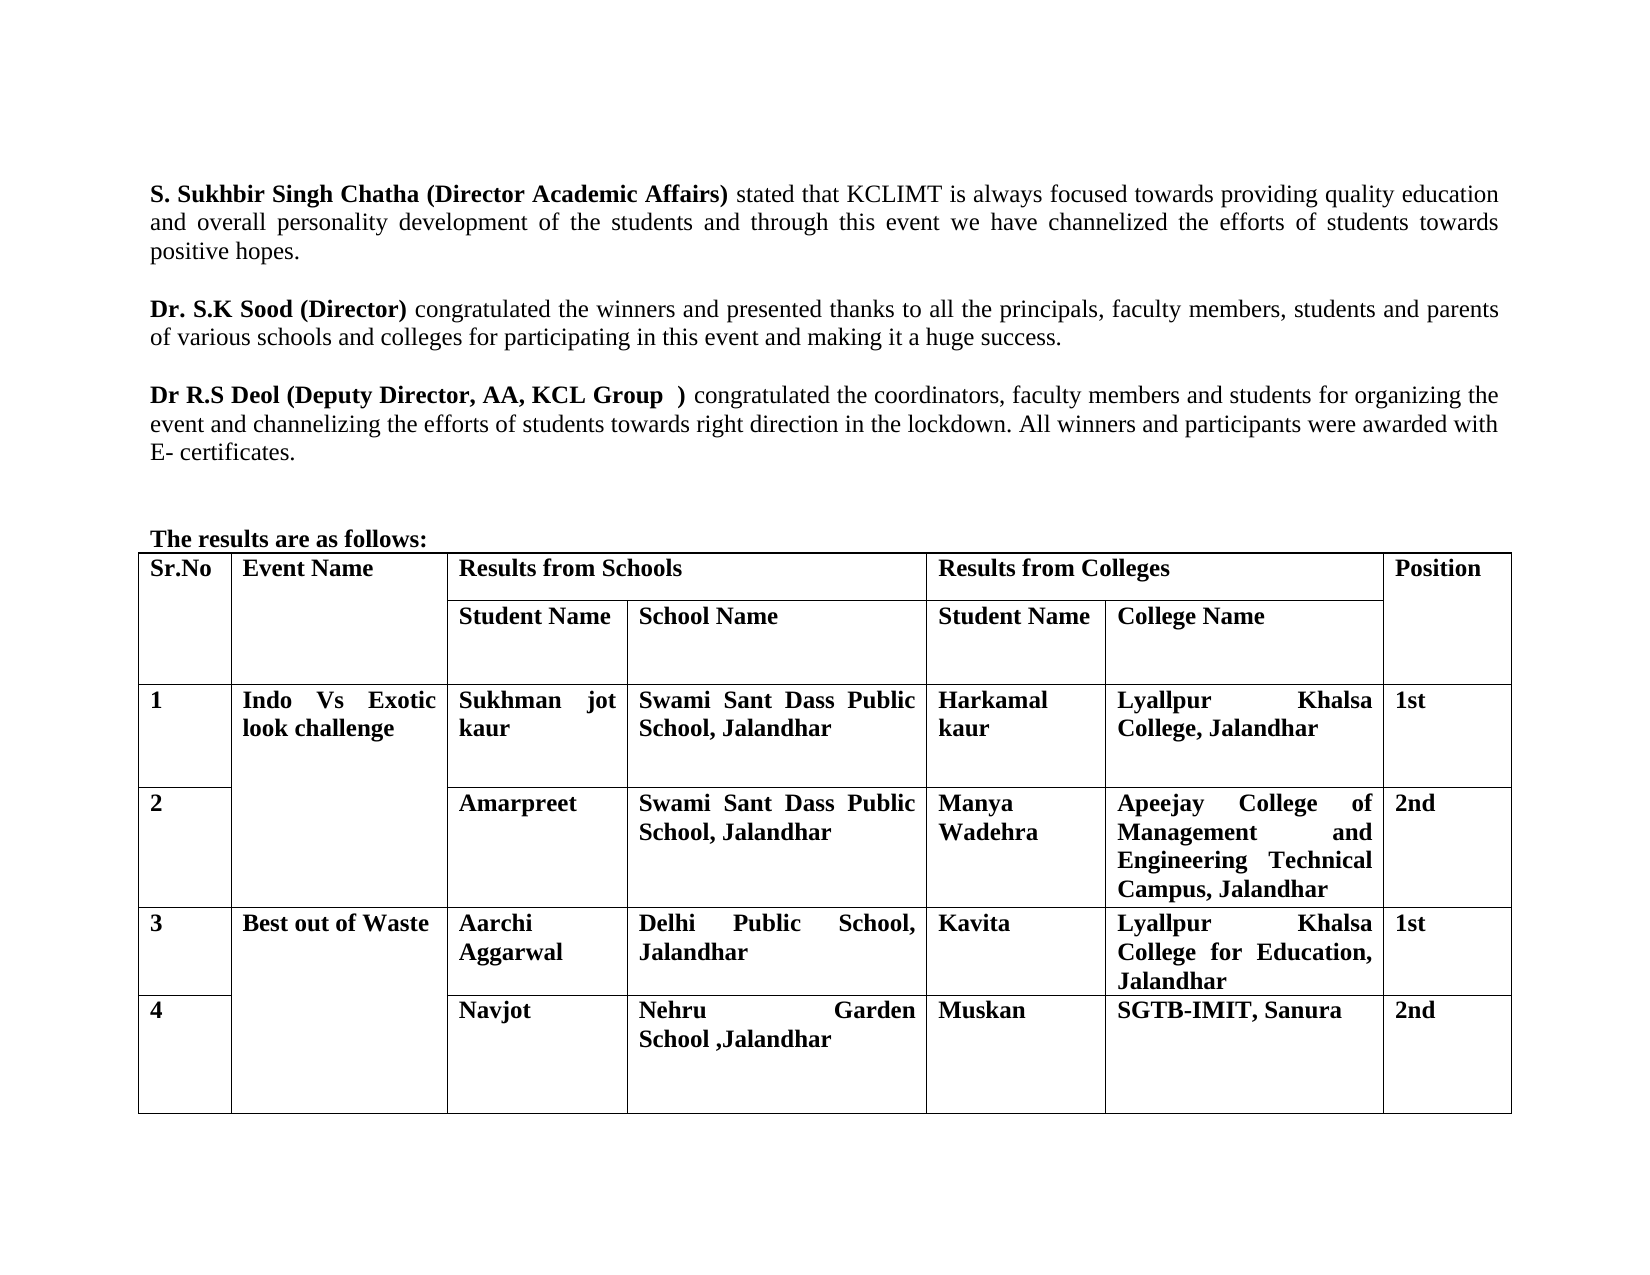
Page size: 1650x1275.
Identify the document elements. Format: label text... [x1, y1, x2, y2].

table_cell Sukhman jot kaur [448, 685, 627, 787]
table_header Event Name [232, 554, 447, 684]
table_cell 1st [1384, 908, 1511, 994]
table_cell Indo Vs Exotic look challenge [232, 685, 447, 907]
table_cell Best out of Waste [232, 908, 447, 1113]
table_cell 3 [139, 908, 231, 994]
table_cell Amarpreet [448, 788, 627, 907]
table_header Position [1384, 554, 1511, 684]
table_header Sr.No [139, 554, 231, 684]
table_cell Student Name [927, 601, 1105, 684]
table_cell Nehru Garden School ,Jalandhar [628, 996, 926, 1113]
table_cell 2 [139, 788, 231, 907]
table_cell Navjot [448, 996, 627, 1113]
table_cell Harkamal kaur [927, 685, 1105, 787]
table_cell Muskan [927, 996, 1105, 1113]
table_cell 1st [1384, 685, 1511, 787]
table_cell Swami Sant Dass Public School, Jalandhar [628, 788, 926, 907]
table_cell Student Name [448, 601, 627, 684]
table_cell 2nd [1384, 996, 1511, 1113]
table_cell Delhi Public School, Jalandhar [628, 908, 926, 994]
table_cell Lyallpur Khalsa College, Jalandhar [1106, 685, 1383, 787]
table_header Results from Schools [448, 554, 926, 600]
table_cell Lyallpur Khalsa College for Education, Jalandhar [1106, 908, 1383, 994]
table_cell Aarchi Aggarwal [448, 908, 627, 994]
table_cell SGTB-IMIT, Sanura [1106, 996, 1383, 1113]
table_cell 2nd [1384, 788, 1511, 907]
text S. Sukhbir Singh Chatha (Director Academic Affairs) stated that KCLIMT is always focused towards providing quality education and overall personality development of the students and through this event we have channelized the efforts of students towards positive hopes. [150, 179, 1500, 265]
text The results are as follows: [150, 524, 1500, 552]
table_cell Swami Sant Dass Public School, Jalandhar [628, 685, 926, 787]
table_cell College Name [1106, 601, 1383, 684]
table_header Results from Colleges [927, 554, 1383, 600]
text Dr. S.K Sood (Director) congratulated the winners and presented thanks to all the principals, faculty members, students and parents of various schools and colleges for participating in this event and making it a huge success. [150, 294, 1500, 351]
text Dr R.S Deol (Deputy Director, AA, KCL Group ) congratulated the coordinators, faculty members and students for organizing the event and channelizing the efforts of students towards right direction in the lockdown. All winners and participants were awarded with E- certificates. [150, 380, 1500, 466]
table_cell 1 [139, 685, 231, 787]
table_cell Kavita [927, 908, 1105, 994]
table_cell School Name [628, 601, 926, 684]
table_cell 4 [139, 996, 231, 1113]
table_cell Manya Wadehra [927, 788, 1105, 907]
table_cell Apeejay College of Management and Engineering Technical Campus, Jalandhar [1106, 788, 1383, 907]
